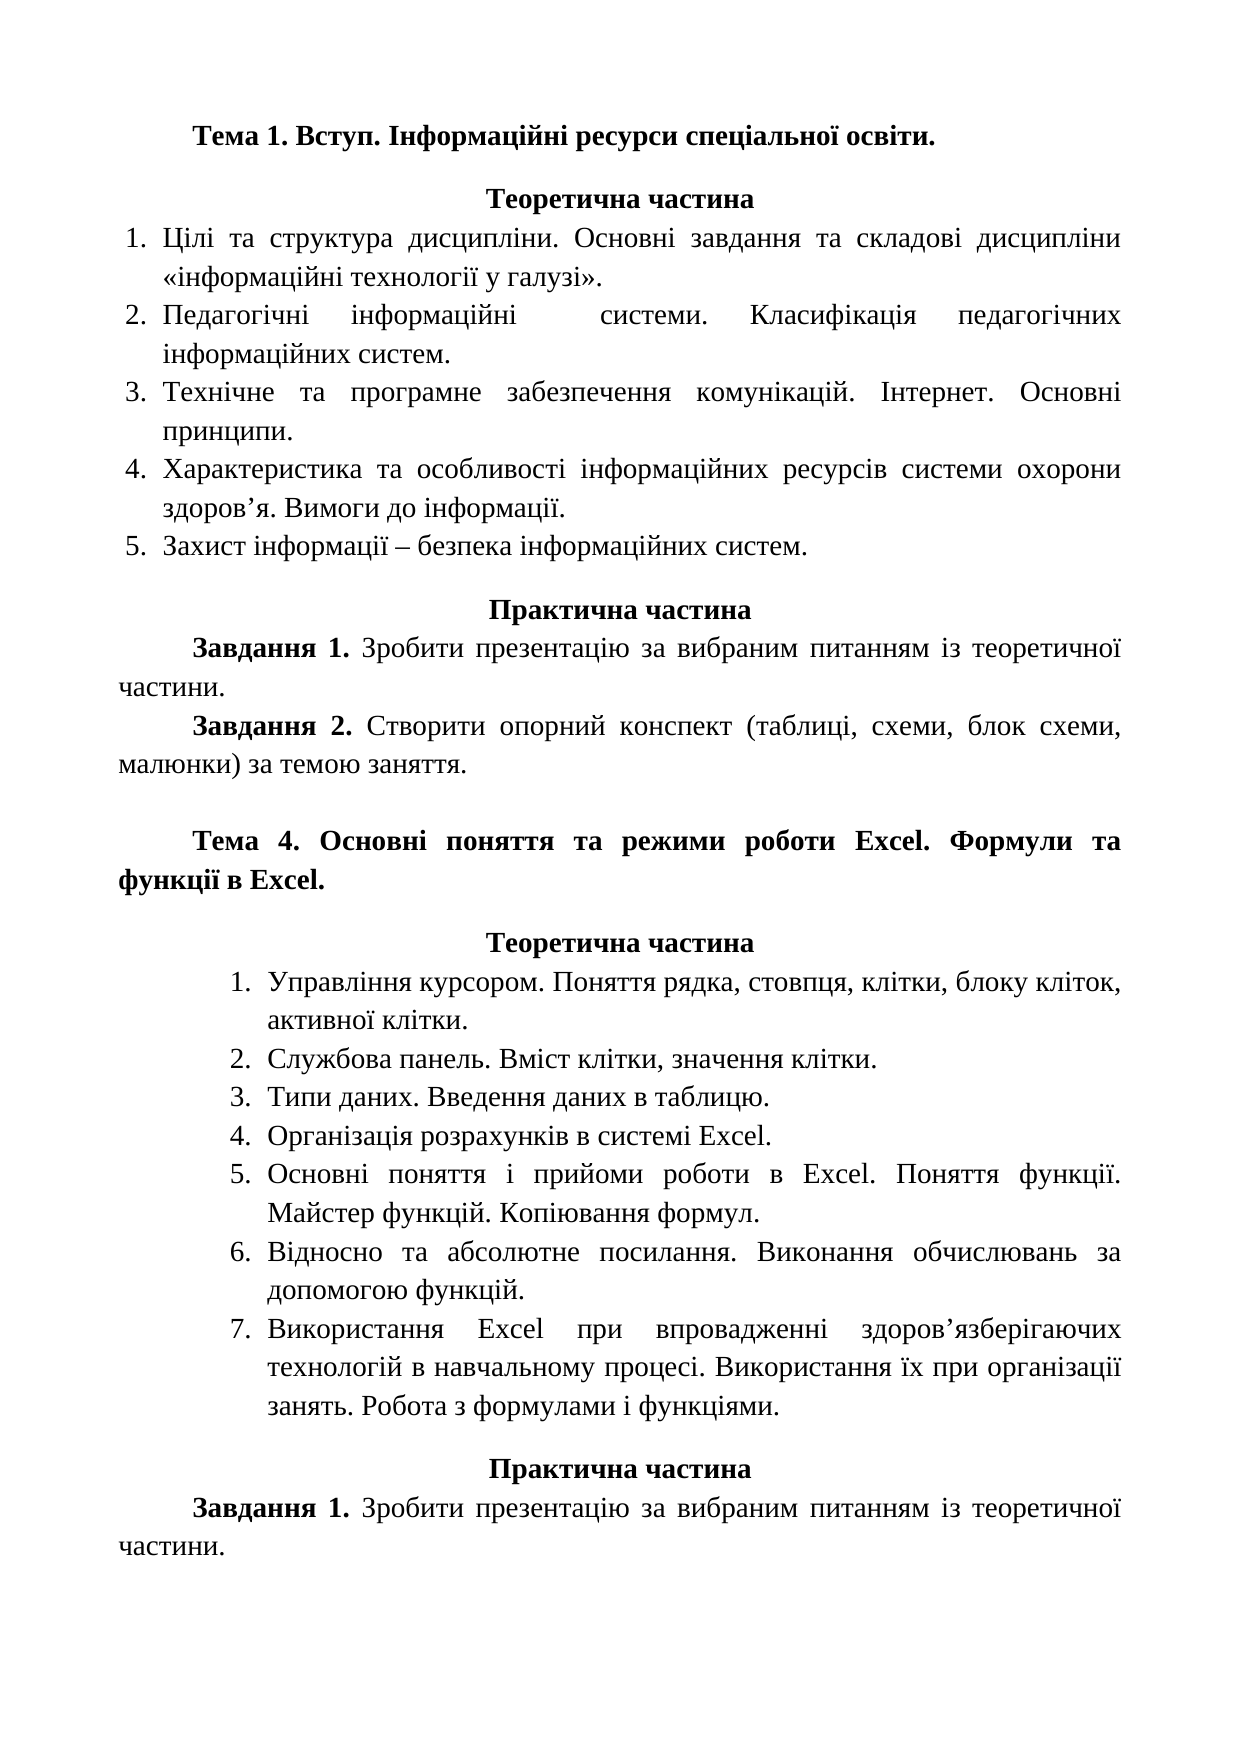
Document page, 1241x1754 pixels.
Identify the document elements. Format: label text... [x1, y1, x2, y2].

list Основні поняття і прийоми роботи в Excel. Поняття функції. Майстер функцій. Копіювання формул. [229, 1157, 1122, 1229]
list Педагогічні інформаційні системи. Класифікація педагогічних інформаційних систем. [125, 297, 1122, 369]
list Захист інформації – безпека інформаційних систем. [125, 528, 1122, 562]
text Завдання 1. Зробити презентацію за вибраним питанням із теоретичної частини. [118, 631, 1122, 703]
text Завдання 2. Створити опорний конспект (таблиці, схеми, блок схеми, малюнки) за темою заняття. [118, 708, 1122, 780]
list Технічне та програмне забезпечення комунікацій. Інтернет. Основні принципи. [125, 374, 1122, 446]
list Цілі та структура дисципліни. Основні завдання та складові дисципліни «інформаційні технології у галузі». [125, 220, 1122, 292]
list Типи даних. Введення даних в таблицю. [229, 1079, 1122, 1113]
text Тема 4. Основні поняття та режими роботи Excel. Формули та функції в Excel. [118, 823, 1122, 895]
text Завдання 1. Зробити презентацію за вибраним питанням із теоретичної частини. [118, 1490, 1122, 1562]
text Теоретична частина [118, 925, 1122, 959]
list Організація розрахунків в системі Excel. [229, 1118, 1122, 1152]
list Службова панель. Вміст клітки, значення клітки. [229, 1041, 1122, 1074]
text Тема 1. Вступ. Інформаційні ресурси спеціальної освіти. [118, 118, 1122, 152]
list Управління курсором. Поняття рядка, стовпця, клітки, блоку кліток, активної клітки. [229, 964, 1122, 1036]
text Практична частина [118, 1451, 1122, 1485]
list Відносно та абсолютне посилання. Виконання обчислювань за допомогою функцій. [229, 1234, 1122, 1306]
text Теоретична частина [118, 182, 1122, 215]
text Практична частина [118, 592, 1122, 626]
list Характеристика та особливості інформаційних ресурсів системи охорони здоров’я. Вимоги до інформації. [125, 451, 1122, 523]
list Використання Excel при впровадженні здоров’язберігаючих технологій в навчальному процесі. Використання їх при організації занять. Робота з формулами і функціями. [229, 1311, 1122, 1421]
